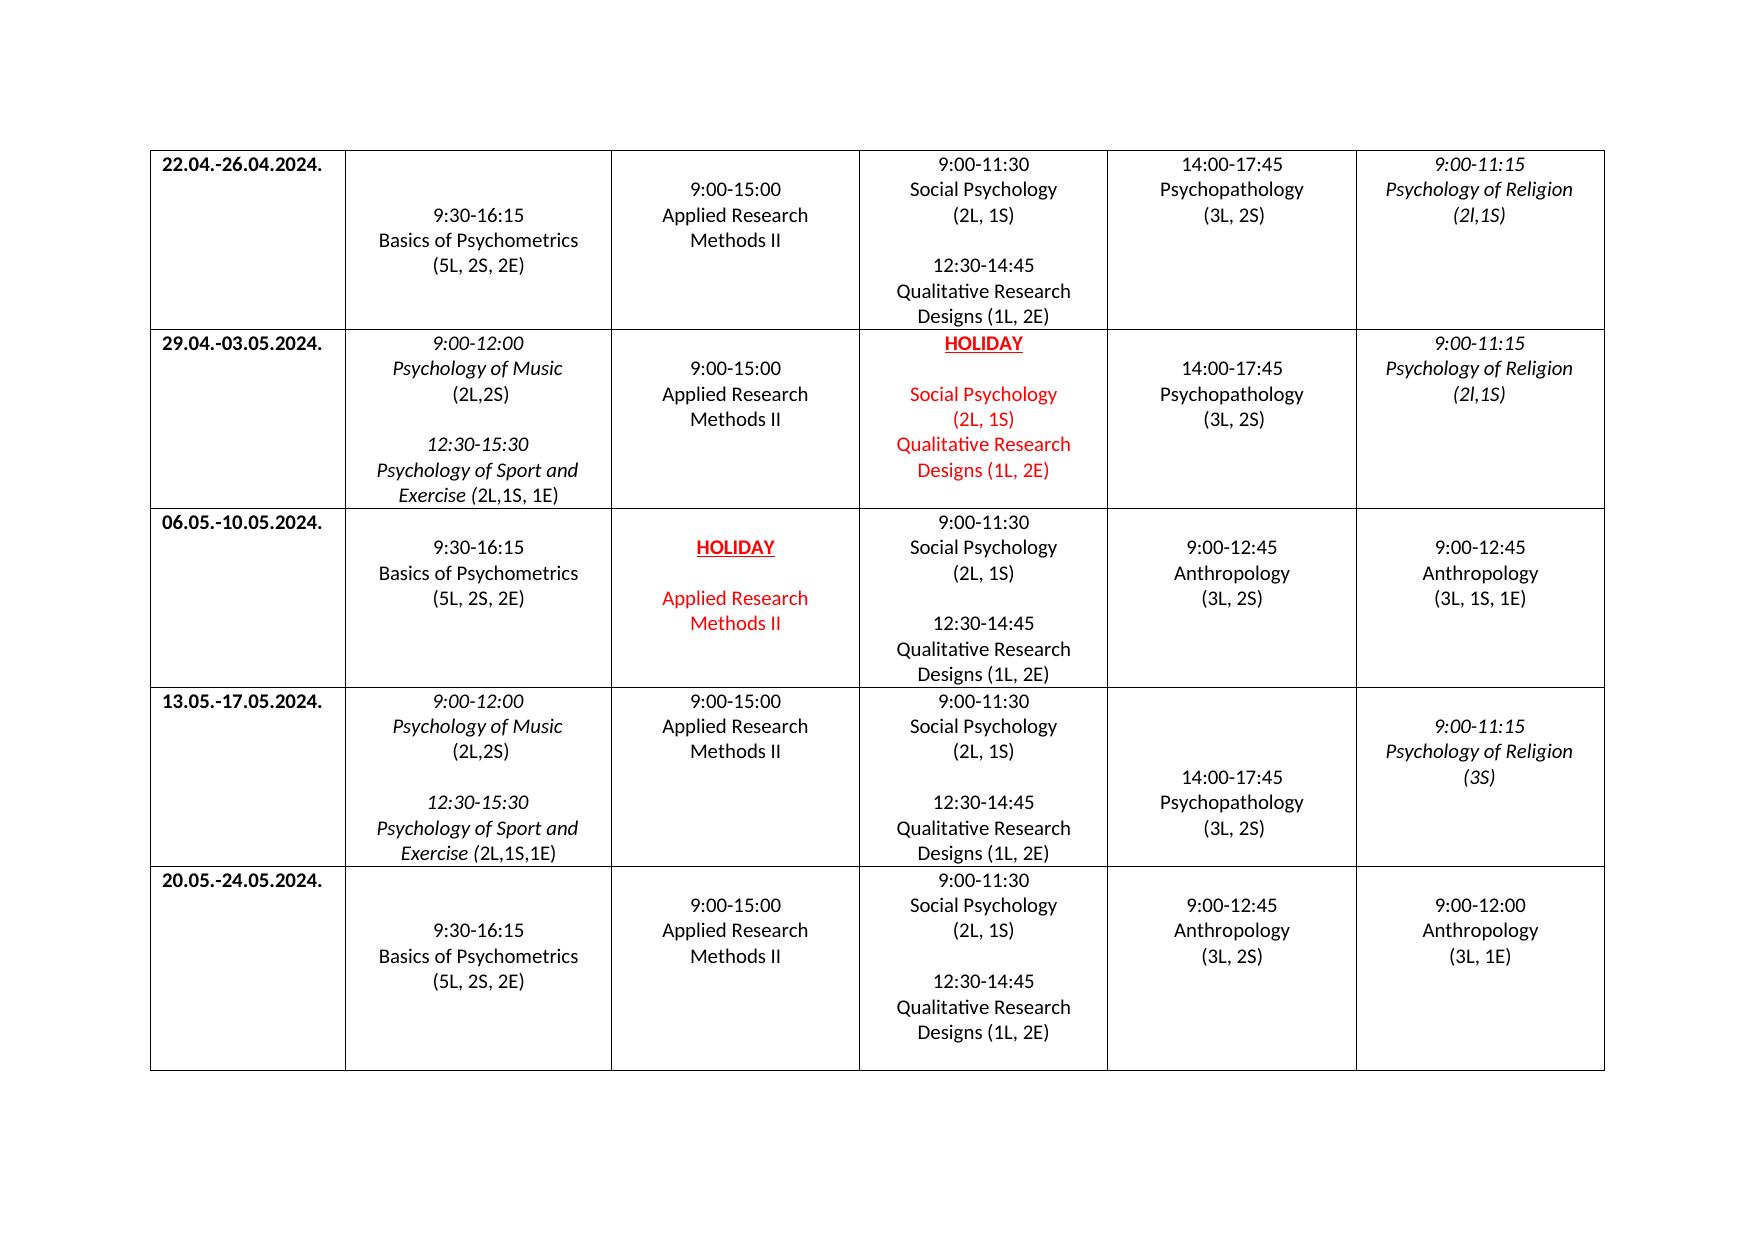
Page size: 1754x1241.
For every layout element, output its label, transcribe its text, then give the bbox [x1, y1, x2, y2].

table_cell 9:00-12:45 Anthropology (3L, 2S) [1108, 867, 1356, 1070]
table_cell 9:00-12:00 Psychology of Music (2L,2S) 12:30-15:30 Psychology of Sport and Exercise (2L,1S, 1E) [346, 330, 611, 508]
table_cell 9:30-16:15 Basics of Psychometrics (5L, 2S, 2E) [346, 867, 611, 1070]
table_cell 9:00-11:30 Social Psychology (2L, 1S) 12:30-14:45 Qualitative Research Designs (1L, 2E) [860, 688, 1107, 866]
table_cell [860, 867, 1107, 1070]
table_cell 9:00-12:00 Psychology of Music (2L,2S) 12:30-15:30 Psychology of Sport and Exercise (2L,1S,1E) [346, 688, 611, 866]
table_cell 13.05.-17.05.2024. [151, 688, 345, 866]
table_cell 06.05.-10.05.2024. [151, 509, 345, 687]
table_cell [612, 867, 859, 1070]
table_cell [612, 151, 859, 329]
table_cell 14:00-17:45 Psychopathology (3L, 2S) [1108, 330, 1356, 508]
table_cell 14:00-17:45 Psychopathology (3L, 2S) [1108, 688, 1356, 866]
table_cell 9:30-16:15 Basics of Psychometrics (5L, 2S, 2E) [346, 509, 611, 687]
table_cell 22.04.-26.04.2024. [151, 151, 345, 329]
table_cell 29.04.-03.05.2024. [151, 330, 345, 508]
table_cell 9:00-11:15 Psychology of Religion (2l,1S) [1357, 151, 1604, 329]
table_cell 9:00-11:15 Psychology of Religion (2l,1S) [1357, 330, 1604, 508]
table_cell 9:30-16:15 Basics of Psychometrics (5L, 2S, 2E) [346, 151, 611, 329]
table_cell 9:00-11:30 Social Psychology (2L, 1S) 12:30-14:45 Qualitative Research Designs (1L, 2E) [860, 509, 1107, 687]
table_cell 9:00-12:45 Anthropology (3L, 2S) [1108, 509, 1356, 687]
table_cell 9:00-15:00 Applied Research Methods II [612, 688, 859, 866]
table_cell HOLIDAY Applied Research Methods II [612, 509, 859, 687]
table_cell 20.05.-24.05.2024. [151, 867, 345, 1070]
table_cell 9:00-12:00 Anthropology (3L, 1E) [1357, 867, 1604, 1070]
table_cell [860, 151, 1107, 329]
table_cell 9:00-12:45 Anthropology (3L, 1S, 1E) [1357, 509, 1604, 687]
table_cell 9:00-15:00 Applied Research Methods II [612, 330, 859, 508]
table_cell 14:00-17:45 Psychopathology (3L, 2S) [1108, 151, 1356, 329]
table_cell HOLIDAY Social Psychology (2L, 1S) Qualitative Research Designs (1L, 2E) [860, 330, 1107, 508]
table_cell 9:00-11:15 Psychology of Religion (3S) [1357, 688, 1604, 866]
